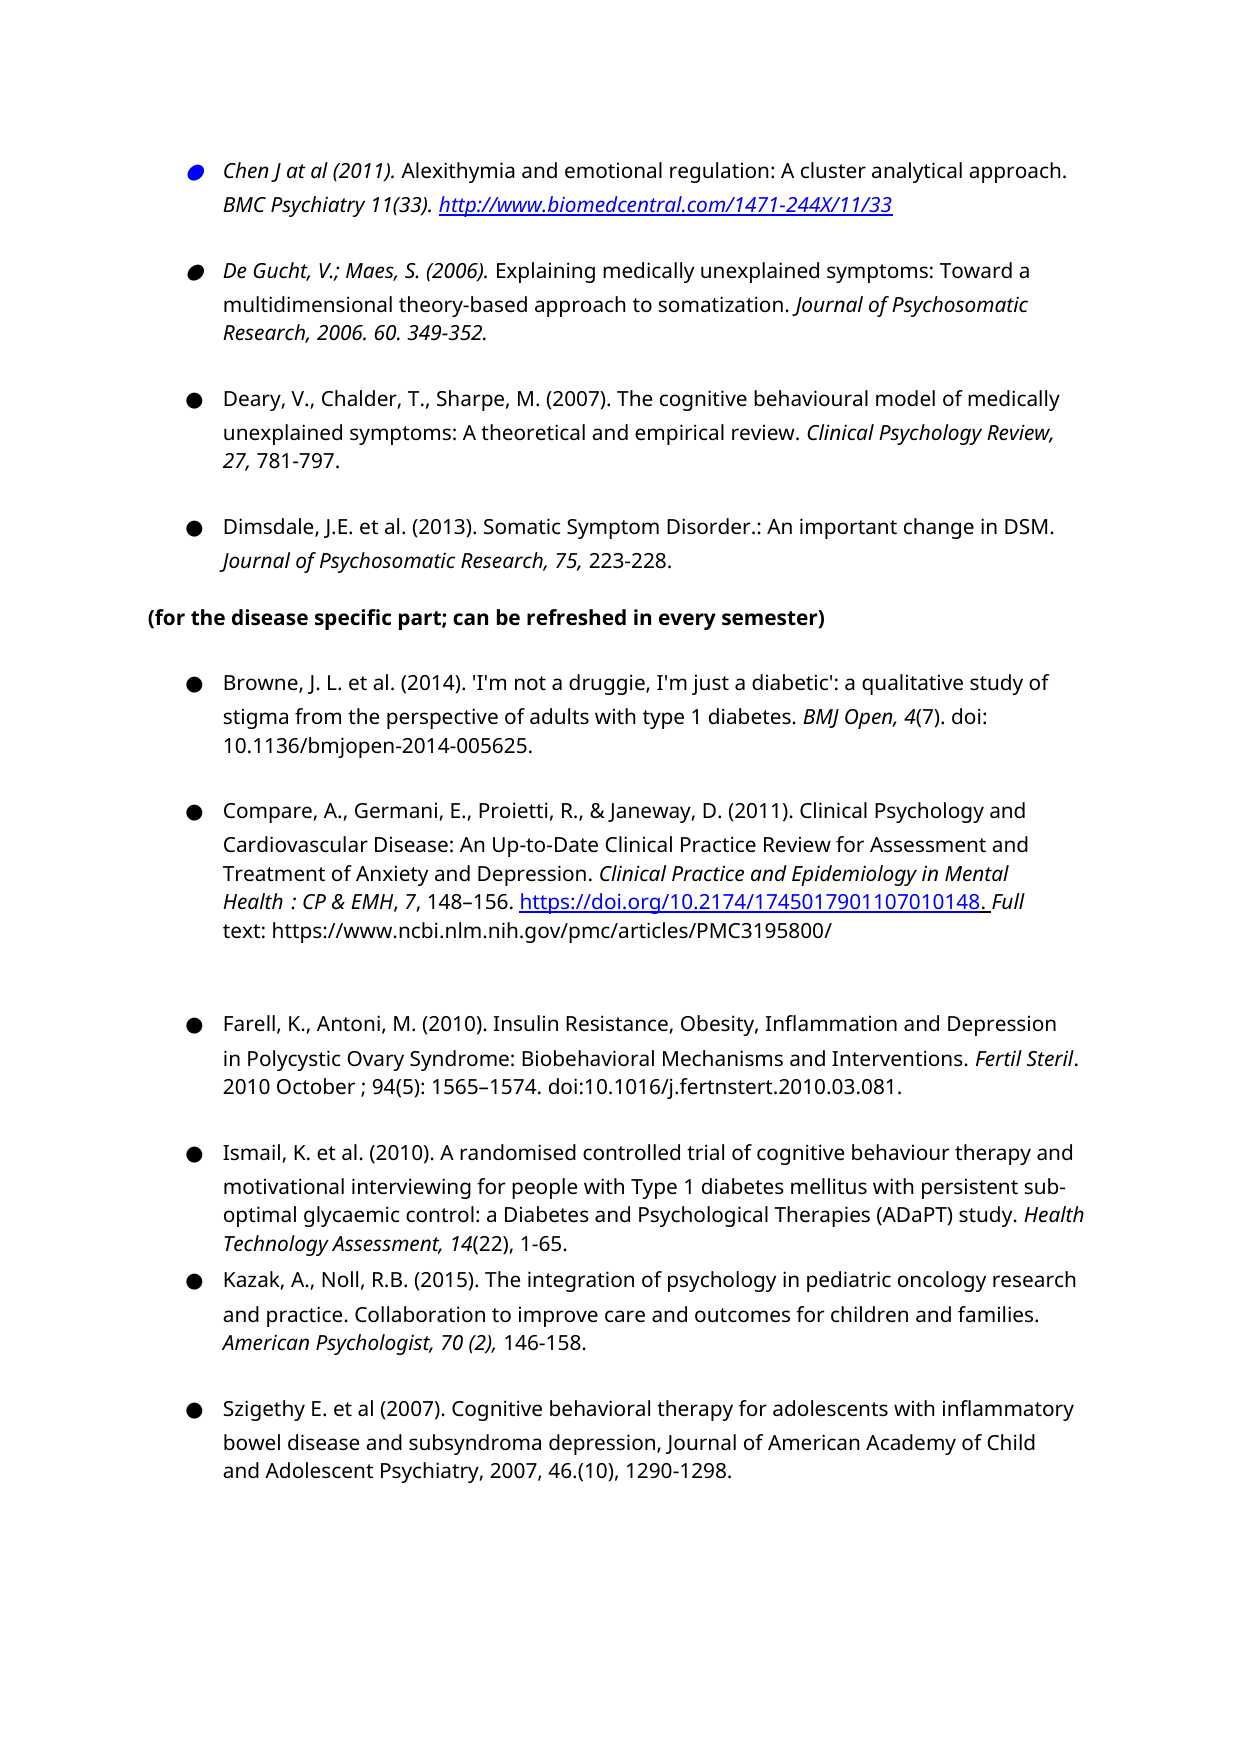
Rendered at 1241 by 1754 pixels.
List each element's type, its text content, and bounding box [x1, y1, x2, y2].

list Farell, K., Antoni, M. (2010). Insulin Resistance, Obesity, Inflammation and Depression in Polycystic Ovary Syndrome: Biobehavioral Mechanisms and Interventions. Fertil Steril. 2010 October ; 94(5): 1565–1574. doi:10.1016/j.fertnstert.2010.03.081. [185, 1001, 1080, 1101]
text (for the disease specific part; can be refreshed in every semester) [148, 603, 1093, 631]
list Kazak, A., Noll, R.B. (2015). The integration of psychology in pediatric oncology research and practice. Collaboration to improve care and outcomes for children and families. American Psychologist, 70 (2), 146-158. [185, 1257, 1093, 1357]
list Szigethy E. et al (2007). Cognitive behavioral therapy for adolescents with inflammatory bowel disease and subsyndroma depression, Journal of American Academy of Child and Adolescent Psychiatry, 2007, 46.(10), 1290-1298. [185, 1385, 1076, 1485]
list Ismail, K. et al. (2010). A randomised controlled trial of cognitive behaviour therapy and motivational interviewing for people with Type 1 diabetes mellitus with persistent sub-optimal glycaemic control: a Diabetes and Psychological Therapies (ADaPT) study. Health Technology Assessment, 14(22), 1-65. [185, 1129, 1093, 1257]
list Deary, V., Chalder, T., Sharpe, M. (2007). The cognitive behavioural model of medically unexplained symptoms: A theoretical and empirical review. Clinical Psychology Review, 27, 781-797. [185, 375, 1084, 475]
list Browne, J. L. et al. (2014). 'I'm not a druggie, I'm just a diabetic': a qualitative study of stigma from the perspective of adults with type 1 diabetes. BMJ Open, 4(7). doi: 10.1136/bmjopen-2014-005625. [185, 660, 1091, 759]
list De Gucht, V.; Maes, S. (2006). Explaining medically unexplained symptoms: Toward a multidimensional theory-based approach to somatization. Journal of Psychosomatic Research, 2006. 60. 349-352. [185, 247, 1084, 347]
list Compare, A., Germani, E., Proietti, R., & Janeway, D. (2011). Clinical Psychology and Cardiovascular Disease: An Up-to-Date Clinical Practice Review for Assessment and Treatment of Anxiety and Depression. Clinical Practice and Epidemiology in Mental Health : CP & EMH, 7, 148–156. https://doi.org/10.2174/1745017901107010148. Full text: https://www.ncbi.nlm.nih.gov/pmc/articles/PMC3195800/ [185, 788, 1057, 944]
list Chen J at al (2011). Alexithymia and emotional regulation: A cluster analytical approach. BMC Psychiatry 11(33). http://www.biomedcentral.com/1471-244X/11/33 [185, 148, 1091, 219]
list Dimsdale, J.E. et al. (2013). Somatic Symptom Disorder.: An important change in DSM. Journal of Psychosomatic Research, 75, 223-228. [185, 503, 1084, 574]
